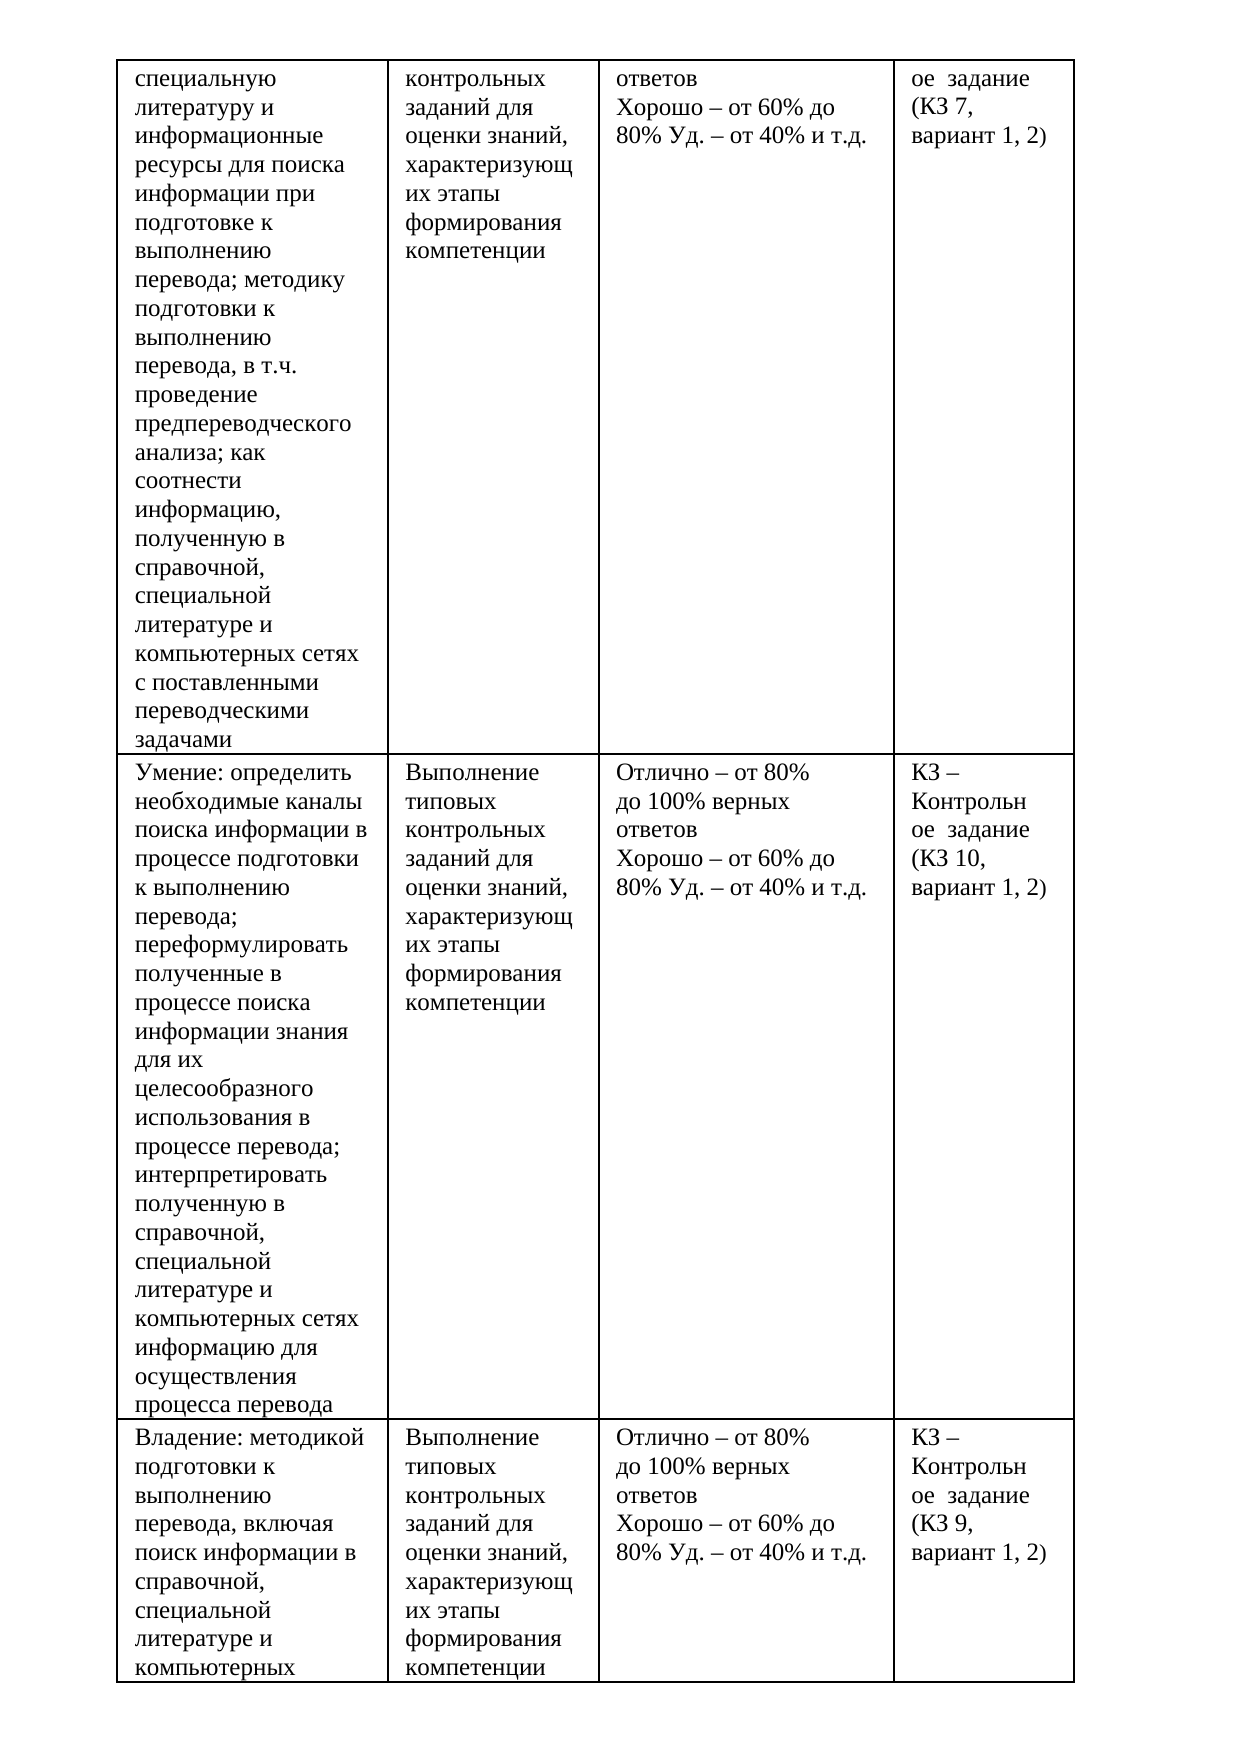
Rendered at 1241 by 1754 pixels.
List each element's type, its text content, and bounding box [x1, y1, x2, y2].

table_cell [600, 1420, 893, 1681]
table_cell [895, 61, 1073, 753]
table_cell Выполнение типовых контрольных заданий для оценки знаний, характеризующих этапы формирования компетенции [389, 755, 598, 1418]
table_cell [118, 61, 387, 753]
table_cell Отлично – от 80% до 100% верных ответов Хорошо – от 60% до 80% Уд. – от 40% и т.д. [600, 755, 893, 1418]
table_cell КЗ – Контрольное задание (КЗ 10, вариант 1, 2) [895, 755, 1073, 1418]
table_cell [389, 1420, 598, 1681]
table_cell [600, 61, 893, 753]
table_cell Умение: определить необходимые каналы поиска информации в процессе подготовки к выполнению перевода; переформулировать полученные в процессе поиска информации знания для их целесообразного использования в процессе перевода; интерпретировать полученную в справочной, специальной литературе и компьютерных сетях информацию для осуществления процесса перевода [118, 755, 387, 1418]
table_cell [389, 61, 598, 753]
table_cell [895, 1420, 1073, 1681]
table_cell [118, 1420, 387, 1681]
